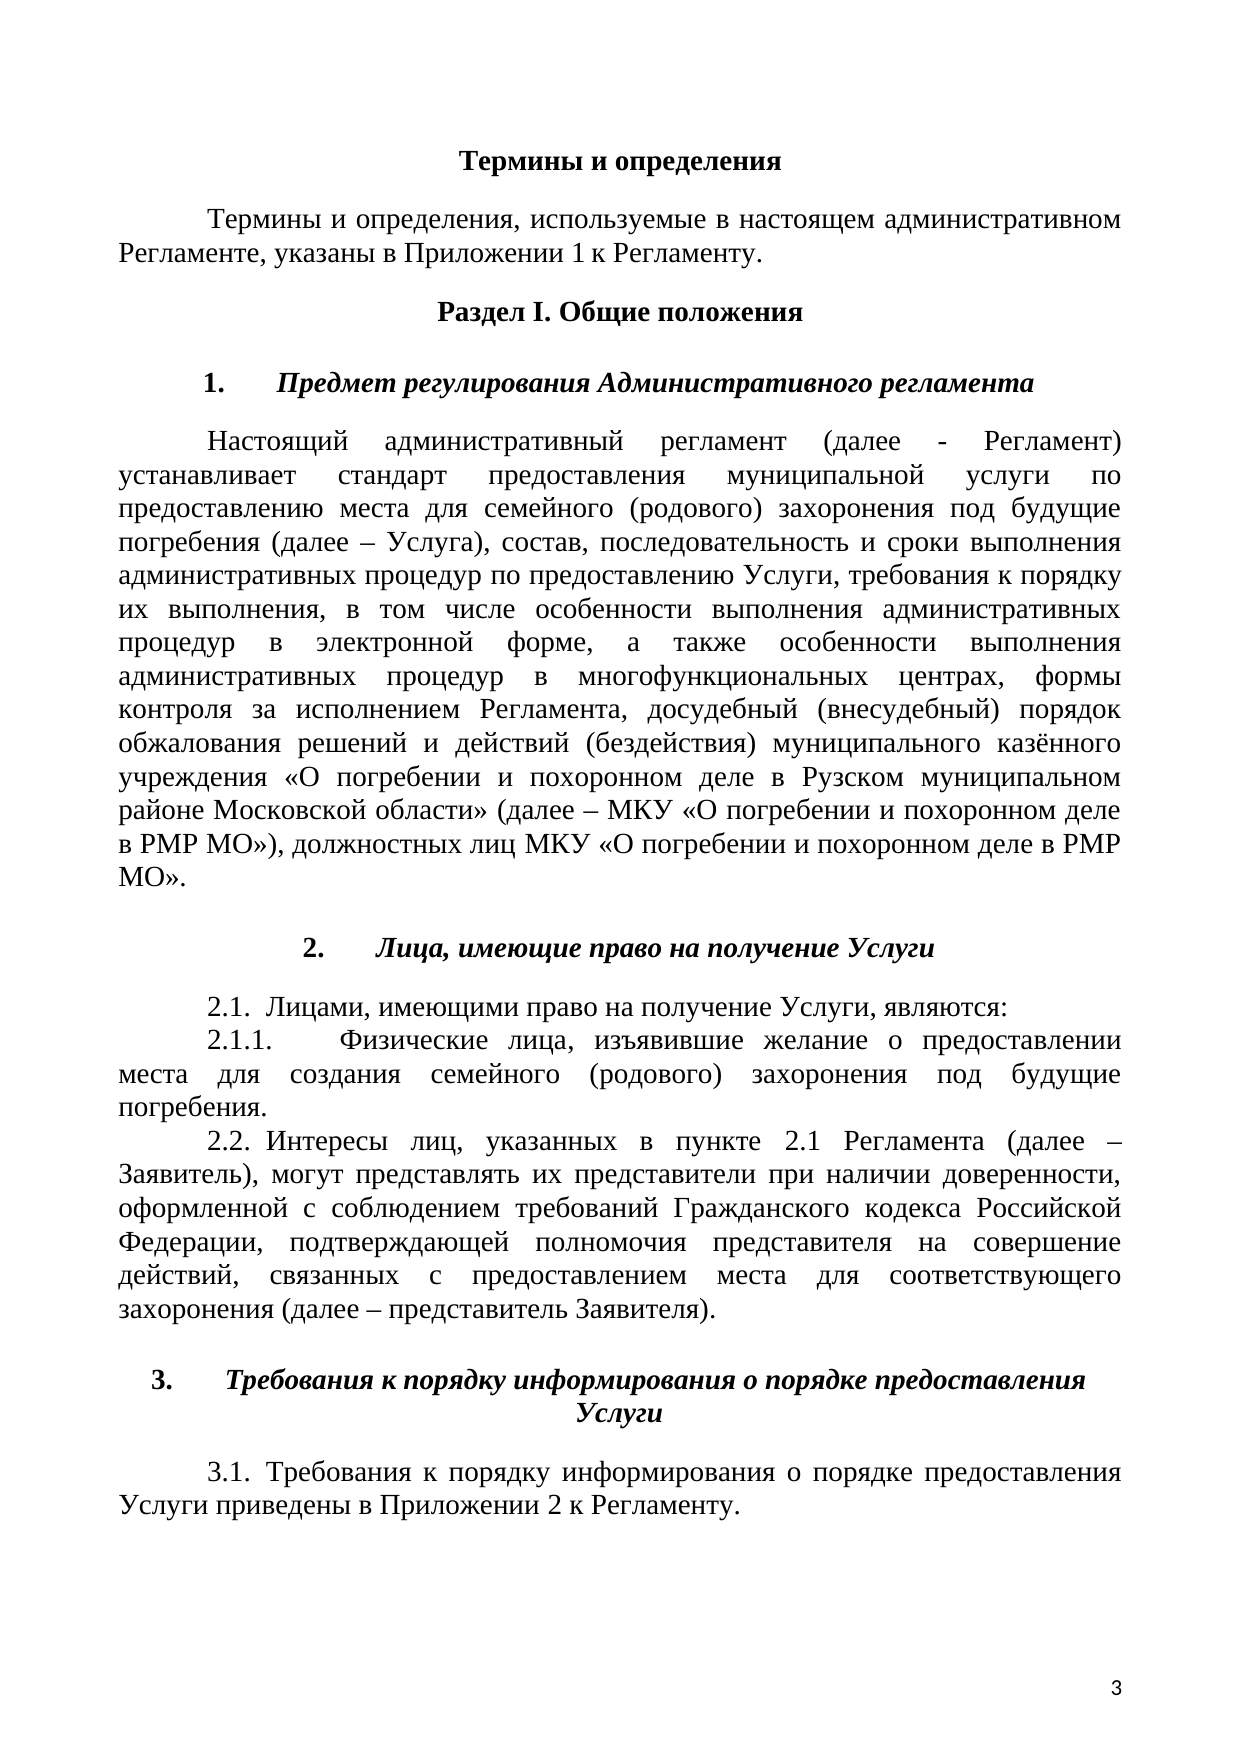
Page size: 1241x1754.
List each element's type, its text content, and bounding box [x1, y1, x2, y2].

text Термины и определения, используемые в настоящем административном Регламенте, указаны в Приложении 1 к Регламенту. [118, 202, 1122, 269]
text Лица, имеющие право на получение Услуги [118, 930, 1122, 964]
text Предмет регулирования Административного регламента [118, 365, 1122, 398]
text Физические лица, изъявившие желание о предоставлении места для создания семейного (родового) захоронения под будущие погребения. [118, 1022, 1122, 1123]
text Термины и определения [118, 143, 1122, 177]
text Интересы лиц, указанных в пункте 2.1 Регламента (далее – Заявитель), могут представлять их представители при наличии доверенности, оформленной с соблюдением требований Гражданского кодекса Российской Федерации, подтверждающей полномочия представителя на совершение действий, связанных с предоставлением места для соответствующего захоронения (далее – представитель Заявителя). [118, 1123, 1122, 1324]
text Лицами, имеющими право на получение Услуги, являются: [118, 989, 1122, 1022]
text Раздел I. Общие положения [118, 294, 1122, 327]
text Требования к порядку информирования о порядке предоставления Услуги приведены в Приложении 2 к Регламенту. [118, 1454, 1122, 1521]
text Требования к порядку информирования о порядке предоставления Услуги [118, 1362, 1122, 1429]
list Настоящий административный регламент (далее - Регламент) устанавливает стандарт предоставления муниципальной услуги по предоставлению места для семейного (родового) захоронения под будущие погребения (далее – Услуга), состав, последовательность и сроки выполнения административных процедур по предоставлению Услуги, требования к порядку их выполнения, в том числе особенности выполнения административных процедур в электронной форме, а также особенности выполнения административных процедур в многофункциональных центрах, формы контроля за исполнением Регламента, досудебный (внесудебный) порядок обжалования решений и действий (бездействия) муниципального казённого учреждения «О погребении и похоронном деле в Рузском муниципальном районе Московской области» (далее – МКУ «О погребении и похоронном деле в РМР МО»), должностных лиц МКУ «О погребении и похоронном деле в РМР МО». [118, 423, 1122, 893]
